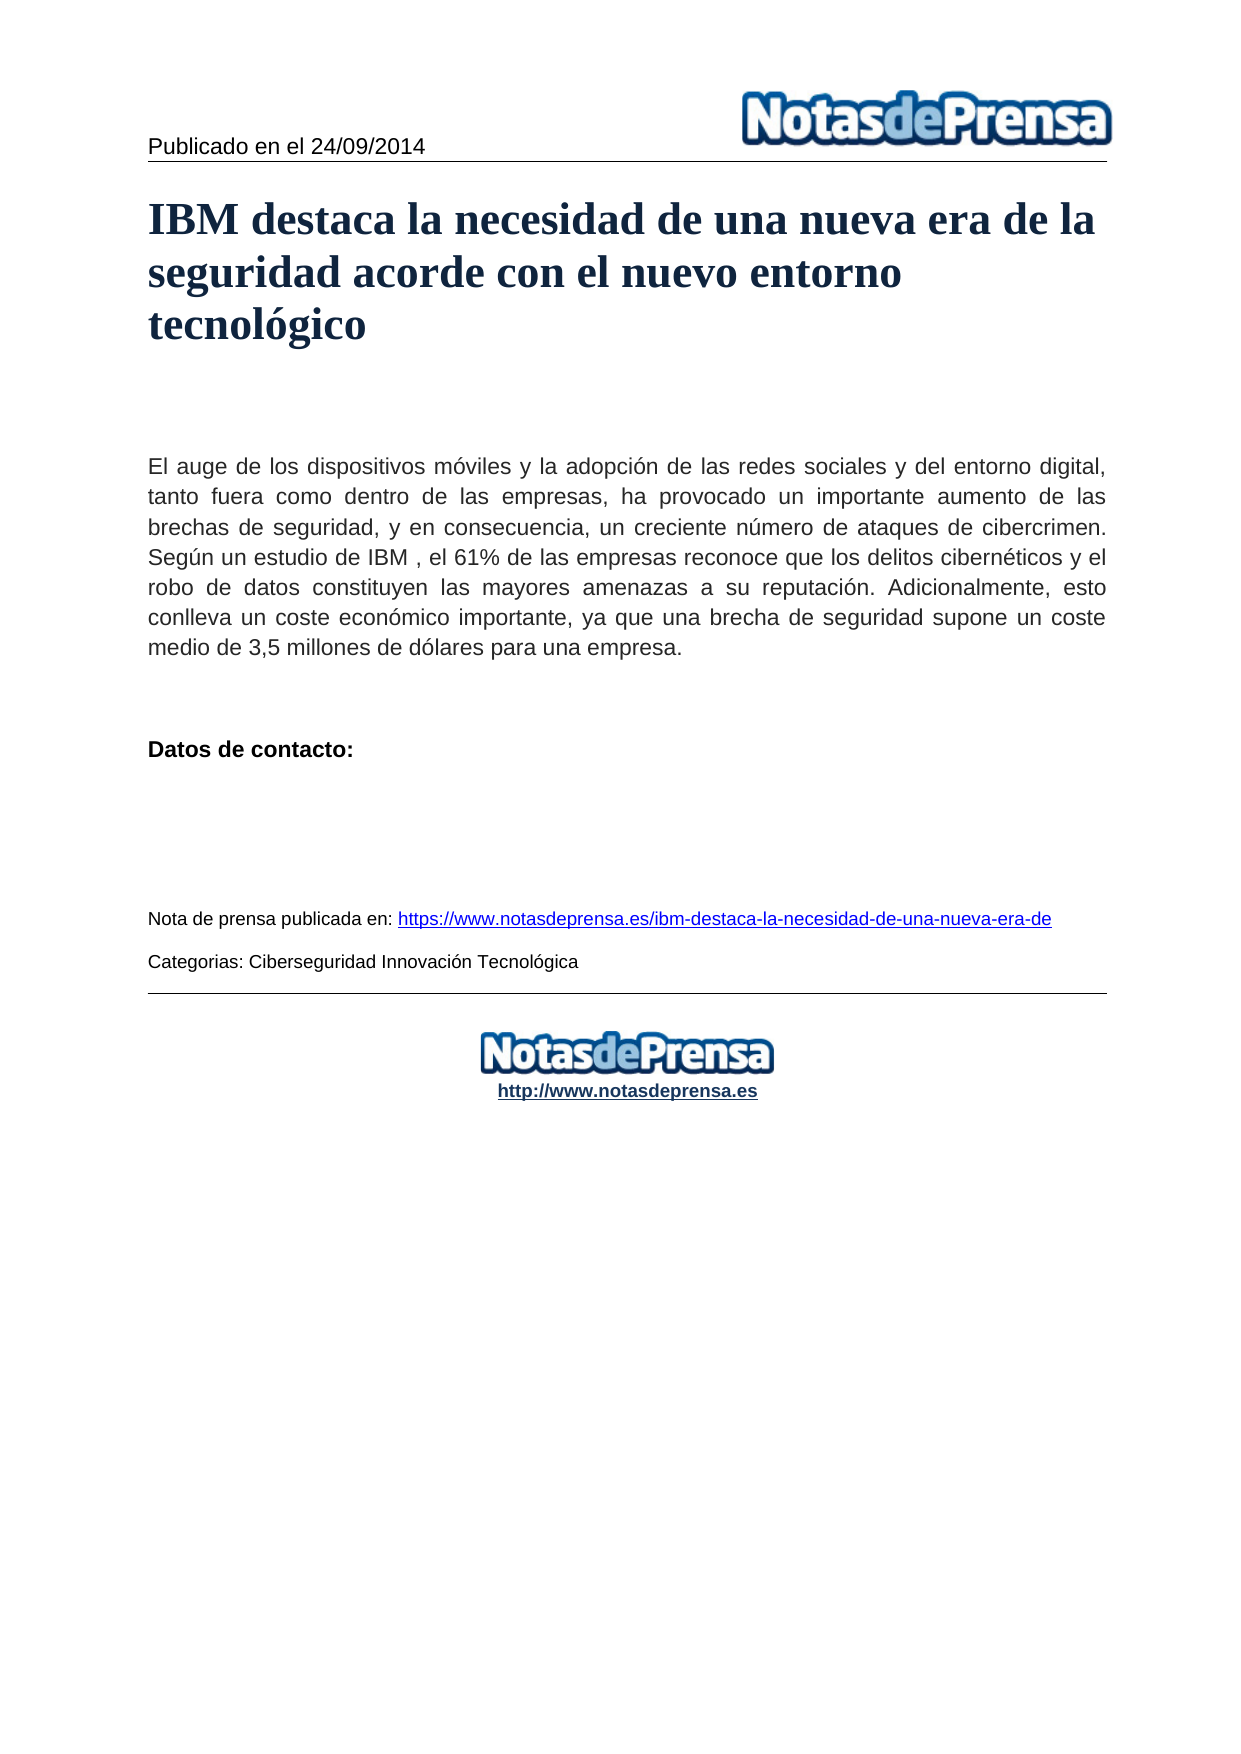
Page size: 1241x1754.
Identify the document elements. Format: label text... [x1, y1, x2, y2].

text http://www.notasdeprensa.es [148, 1080, 1107, 1102]
text Datos de contacto: [148, 736, 1107, 763]
text Categorias: Ciberseguridad Innovación Tecnológica [148, 951, 1107, 972]
text Publicado en el 24/09/2014 [148, 133, 1107, 161]
picture [742, 90, 1113, 148]
text Nota de prensa publicada en: https://www.notasdeprensa.es/ibm-destaca-la-necesidad-de-una-nueva-era-de [148, 908, 1107, 930]
picture [480, 1030, 775, 1076]
subtitle IBM destaca la necesidad de una nueva era de la seguridad acorde con el nuevo entorno tecnológico [148, 192, 1107, 350]
